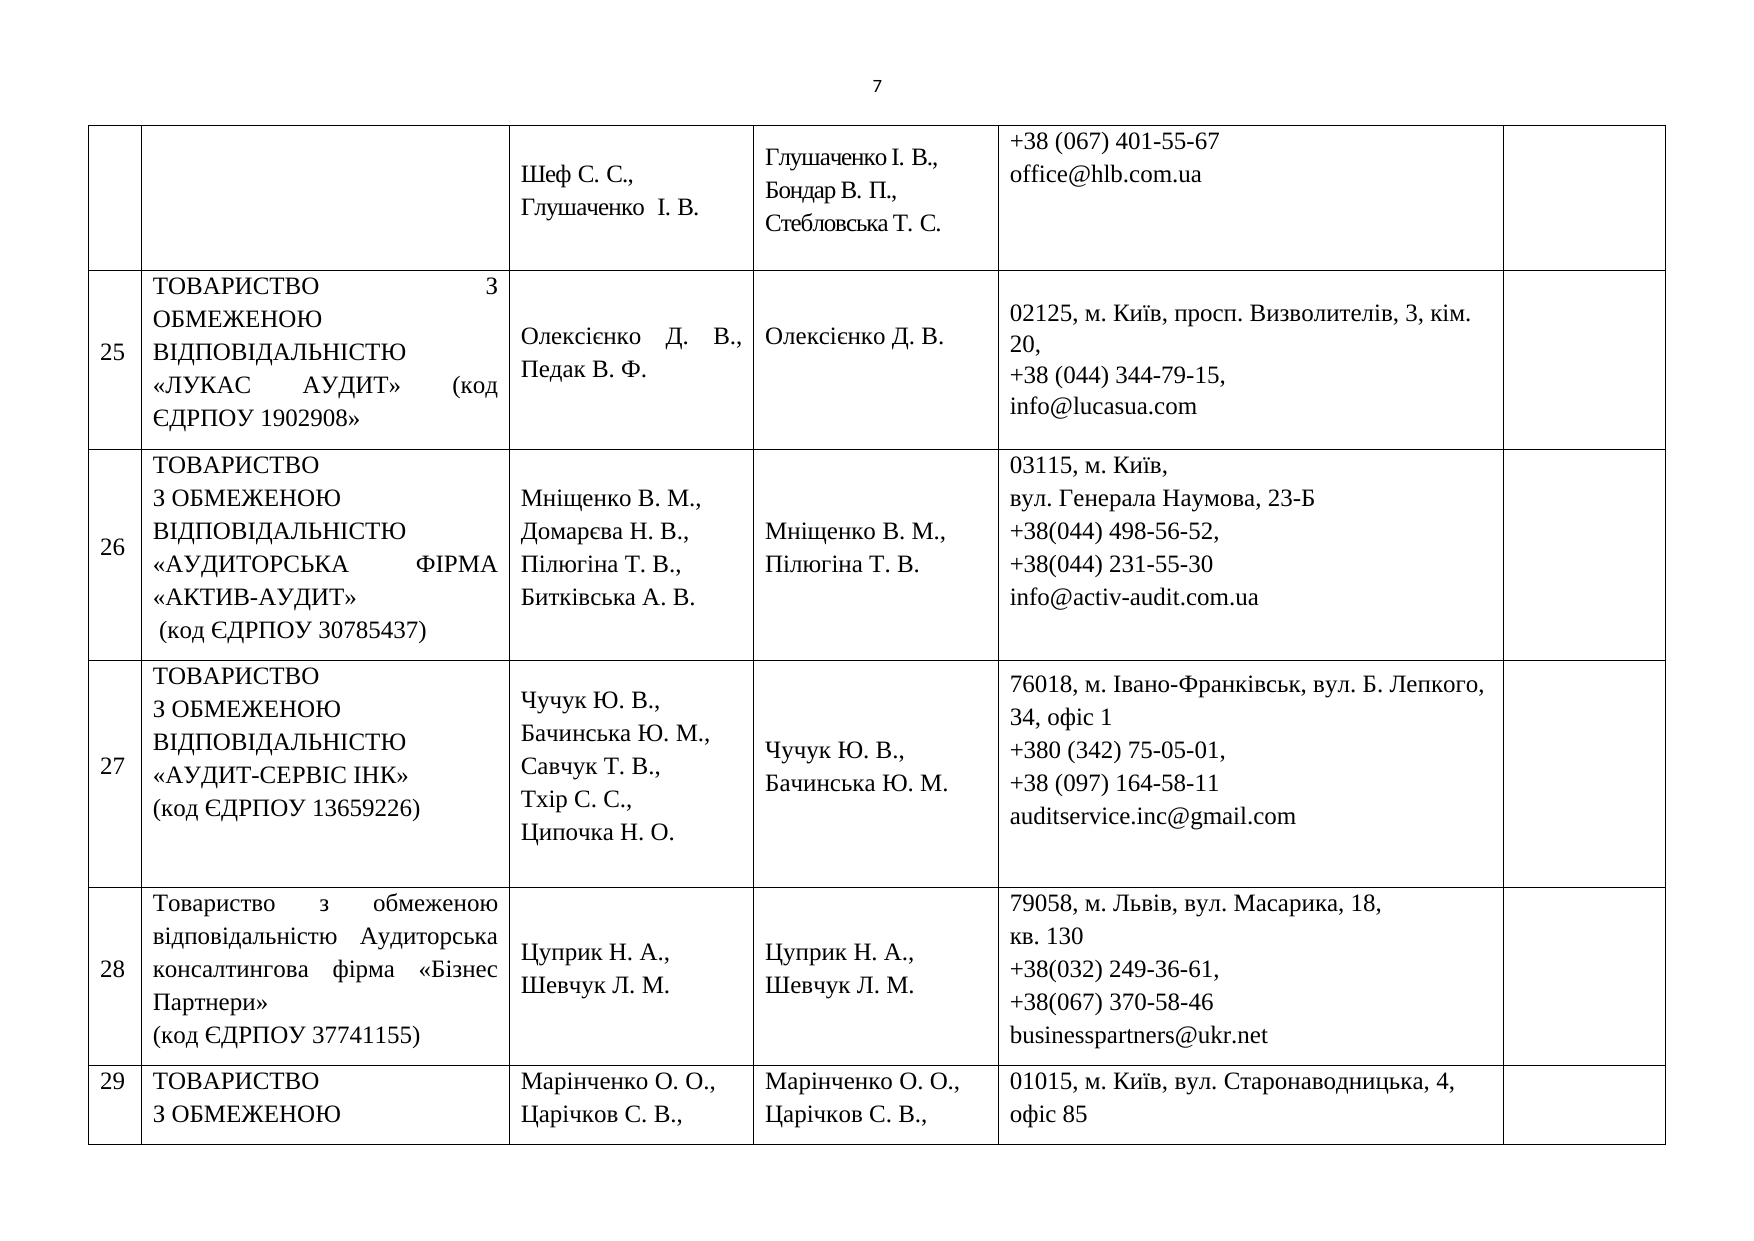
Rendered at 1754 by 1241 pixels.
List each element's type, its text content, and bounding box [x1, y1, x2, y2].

table_cell [1504, 450, 1665, 660]
table_cell [1504, 888, 1665, 1065]
table_cell Мніщенко В. М., Пілюгіна Т. В. [754, 450, 998, 660]
table_cell Олексієнко Д. В., Педак В. Ф. [510, 271, 753, 449]
table_cell 79058, м. Львів, вул. Масарика, 18, кв. 130 +38(032) 249-36-61, +38(067) 370-58-46 businesspartners@ukr.net [999, 888, 1503, 1065]
table_cell 02125, м. Київ, просп. Визволителів, 3, кім. 20, +38 (044) 344-79-15, info@lucasua.com [999, 271, 1503, 449]
table_cell ТОВАРИСТВО З ОБМЕЖЕНОЮ ВІДПОВІДАЛЬНІСТЮ «ЛУКАС АУДИТ» (код ЄДРПОУ 1902908» [142, 271, 509, 449]
table_cell [1504, 271, 1665, 449]
table_cell 26 [89, 450, 141, 660]
table_cell 27 [89, 661, 141, 887]
table_cell [1504, 126, 1665, 270]
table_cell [142, 1066, 509, 1144]
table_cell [754, 1066, 998, 1144]
table_cell [1504, 1066, 1665, 1144]
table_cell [999, 1066, 1503, 1144]
table_cell Цуприк Н. А., Шевчук Л. М. [510, 888, 753, 1065]
table_cell 76018, м. Івано-Франківськ, вул. Б. Лепкого, 34, офіс 1 +380 (342) 75-05-01, +38 (097) 164-58-11 auditservice.inc@gmail.com [999, 661, 1503, 887]
table_cell 28 [89, 888, 141, 1065]
table_cell Товариство з обмеженою відповідальністю Аудиторська консалтингова фірма «Бізнес Партнери» (код ЄДРПОУ 37741155) [142, 888, 509, 1065]
table_cell Чучук Ю. В., Бачинська Ю. М. [754, 661, 998, 887]
table_cell Цуприк Н. А., Шевчук Л. М. [754, 888, 998, 1065]
table_cell Олексієнко Д. В. [754, 271, 998, 449]
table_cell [999, 126, 1503, 270]
table_cell 25 [89, 271, 141, 449]
table_cell ТОВАРИСТВО З ОБМЕЖЕНОЮ ВІДПОВІДАЛЬНІСТЮ «АУДИТОРСЬКА ФІРМА «АКТИВ-АУДИТ» (код ЄДРПОУ 30785437) [142, 450, 509, 660]
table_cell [754, 126, 998, 270]
table_cell Мніщенко В. М., Домарєва Н. В., Пілюгіна Т. В., Битківська А. В. [510, 450, 753, 660]
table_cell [510, 1066, 753, 1144]
table_cell 29 [89, 1066, 141, 1144]
table_cell ТОВАРИСТВО З ОБМЕЖЕНОЮ ВІДПОВІДАЛЬНІСТЮ «АУДИТ-СЕРВІС ІНК» (код ЄДРПОУ 13659226) [142, 661, 509, 887]
table_cell [1504, 661, 1665, 887]
table_cell Чучук Ю. В., Бачинська Ю. М., Савчук Т. В., Тхір С. С., Ципочка Н. О. [510, 661, 753, 887]
table_cell 24 [89, 126, 141, 270]
table_cell 03115, м. Київ, вул. Генерала Наумова, 23-Б +38(044) 498-56-52, +38(044) 231-55-30 info@activ-audit.com.ua [999, 450, 1503, 660]
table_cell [142, 126, 509, 270]
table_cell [510, 126, 753, 270]
